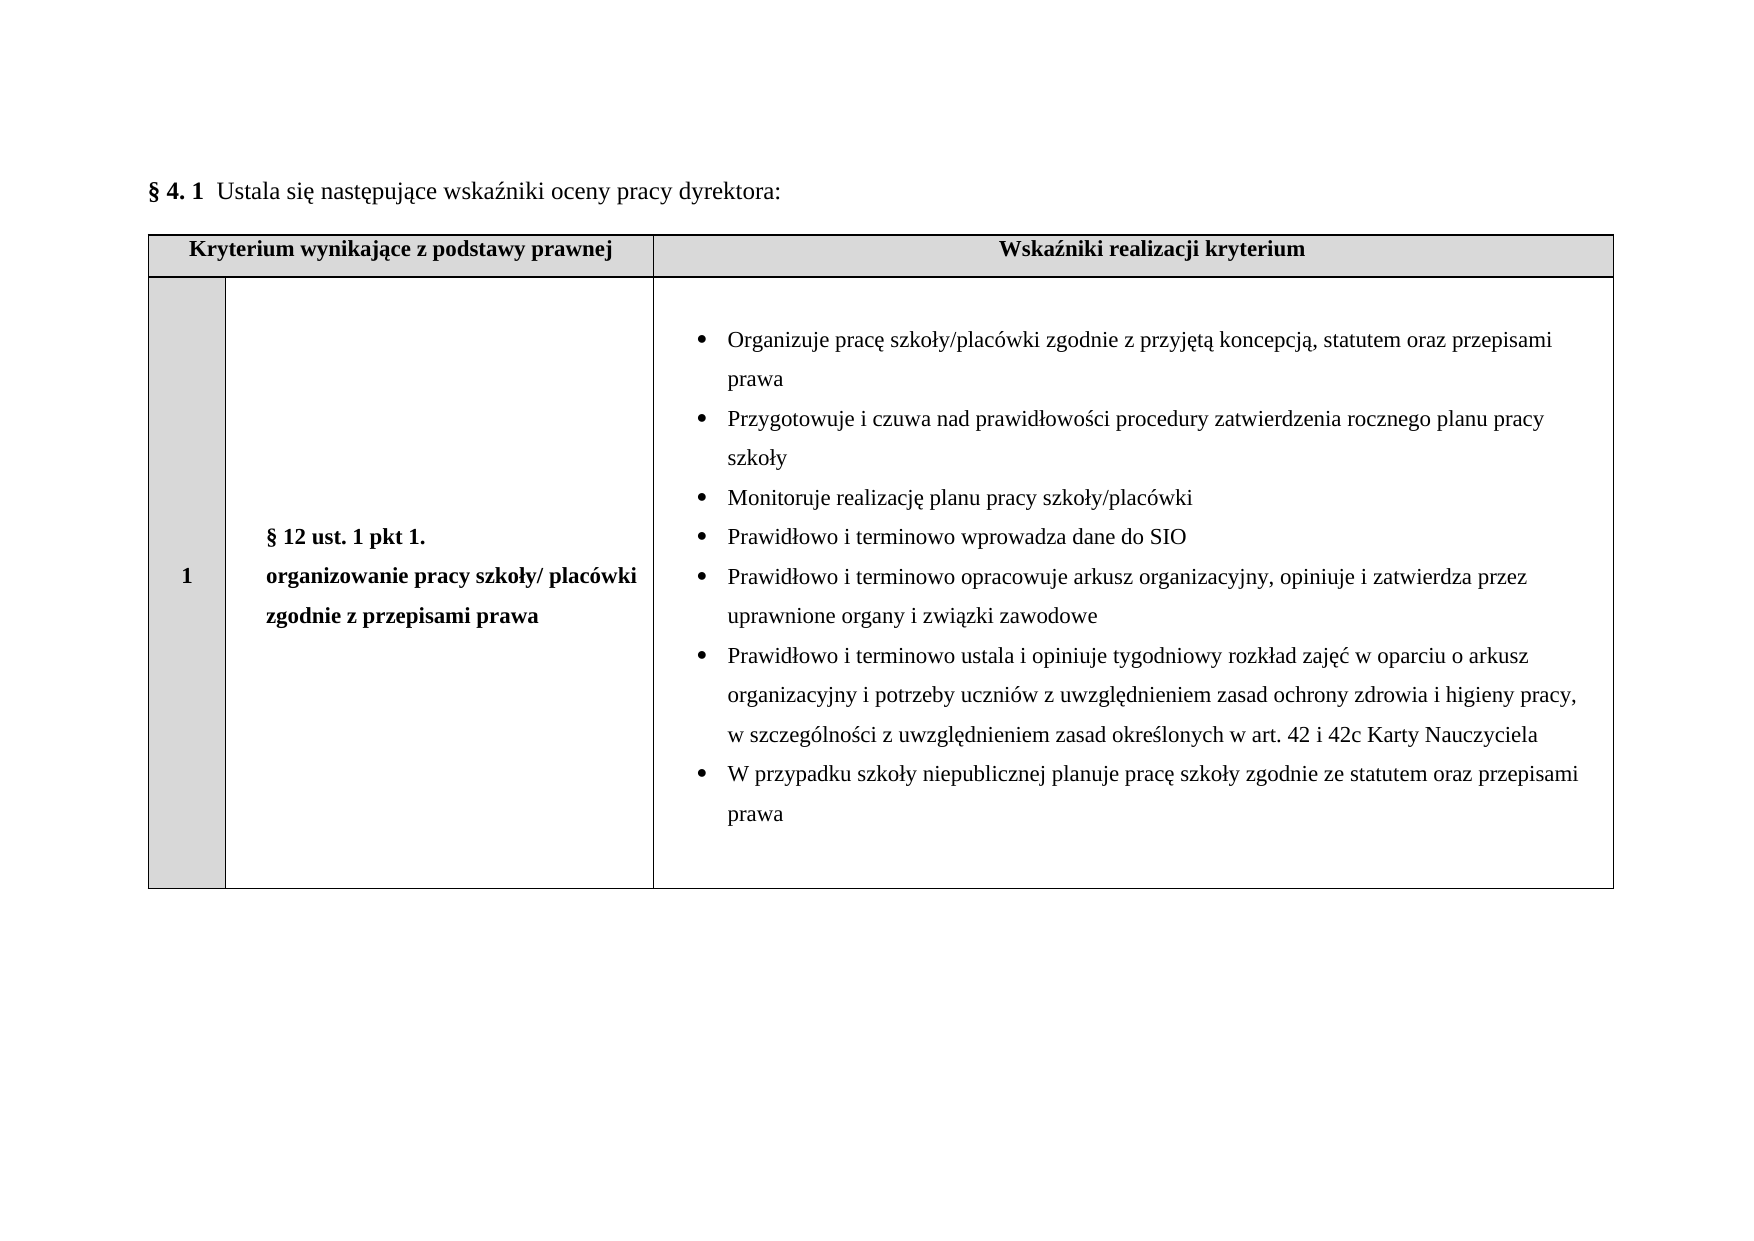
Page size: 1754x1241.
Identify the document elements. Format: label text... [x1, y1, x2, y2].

table_cell § 12 ust. 1 pkt 1. organizowanie pracy szkoły/ placówki zgodnie z przepisami prawa [226, 278, 653, 888]
table_cell 1 [149, 278, 225, 888]
table_header Kryterium wynikające z podstawy prawnej [149, 236, 653, 276]
text § 4. 1 Ustala się następujące wskaźniki oceny pracy dyrektora: [148, 176, 1606, 205]
table_cell Organizuje pracę szkoły/placówki zgodnie z przyjętą koncepcją, statutem oraz przepisami prawa Przygotowuje i czuwa nad prawidłowości procedury zatwierdzenia rocznego planu pracy szkoły Monitoruje realizację planu pracy szkoły/placówki Prawidłowo i terminowo wprowadza dane do SIO Prawidłowo i terminowo opracowuje arkusz organizacyjny, opiniuje i zatwierdza przez uprawnione organy i związki zawodowe Prawidłowo i terminowo ustala i opiniuje tygodniowy rozkład zajęć w oparciu o arkusz organizacyjny i potrzeby uczniów z uwzględnieniem zasad ochrony zdrowia i higieny pracy, w szczególności z uwzględnieniem zasad określonych w art. 42 i 42c Karty Nauczyciela W przypadku szkoły niepublicznej planuje pracę szkoły zgodnie ze statutem oraz przepisami prawa [654, 278, 1613, 888]
table_header Wskaźniki realizacji kryterium [654, 236, 1613, 276]
